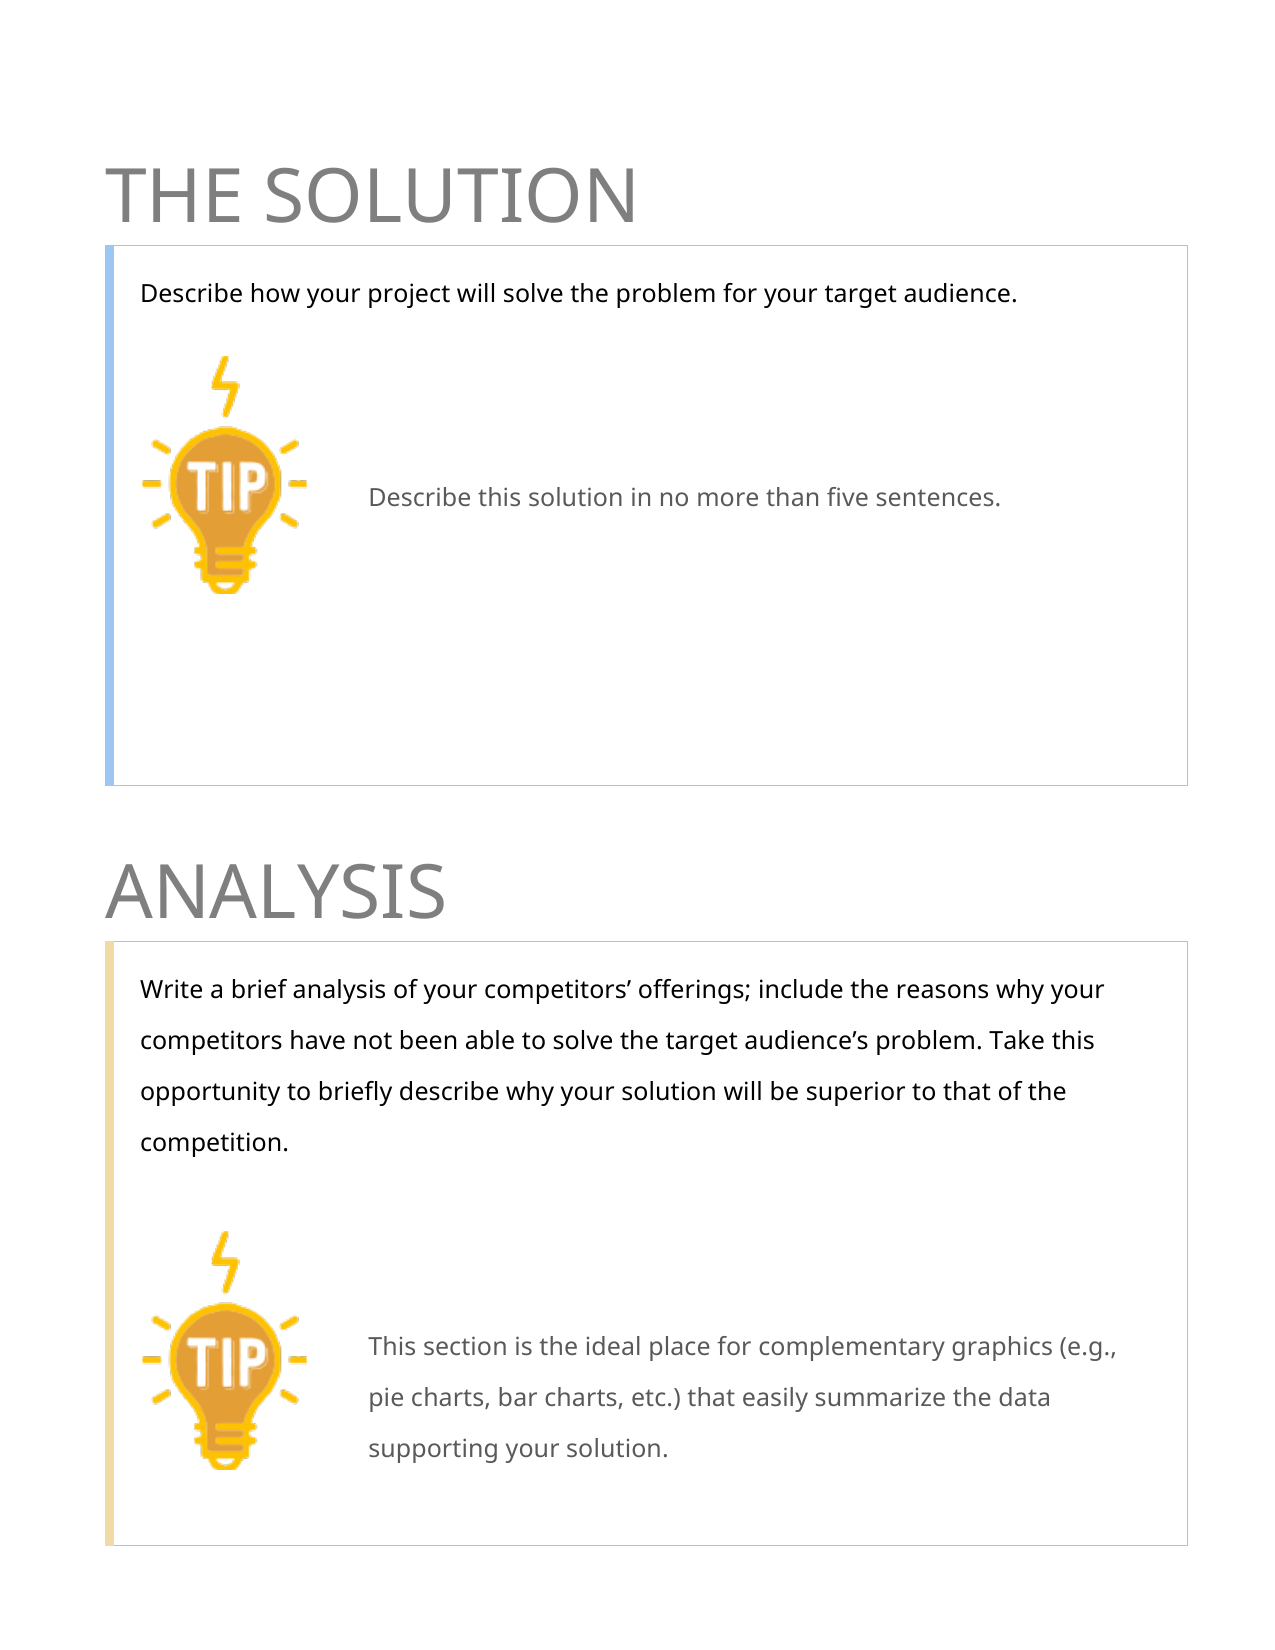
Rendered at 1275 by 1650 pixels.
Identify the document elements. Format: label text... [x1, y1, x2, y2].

table_header Write a brief analysis of your competitors’ offerings; include the reasons why your competitors have not been able to solve the target audience’s problem. Take this opportunity to briefly describe why your solution will be superior to that of the competition. This section is the ideal place for complementary graphics (e.g., pie charts, bar charts, etc.) that easily summarize the data supporting your solution. [114, 942, 1187, 1545]
table_header Describe how your project will solve the problem for your target audience. Describe this solution in no more than five sentences. [114, 246, 1187, 785]
subtitle ANALYSIS [105, 838, 1200, 941]
subtitle THE SOLUTION [105, 143, 1200, 245]
